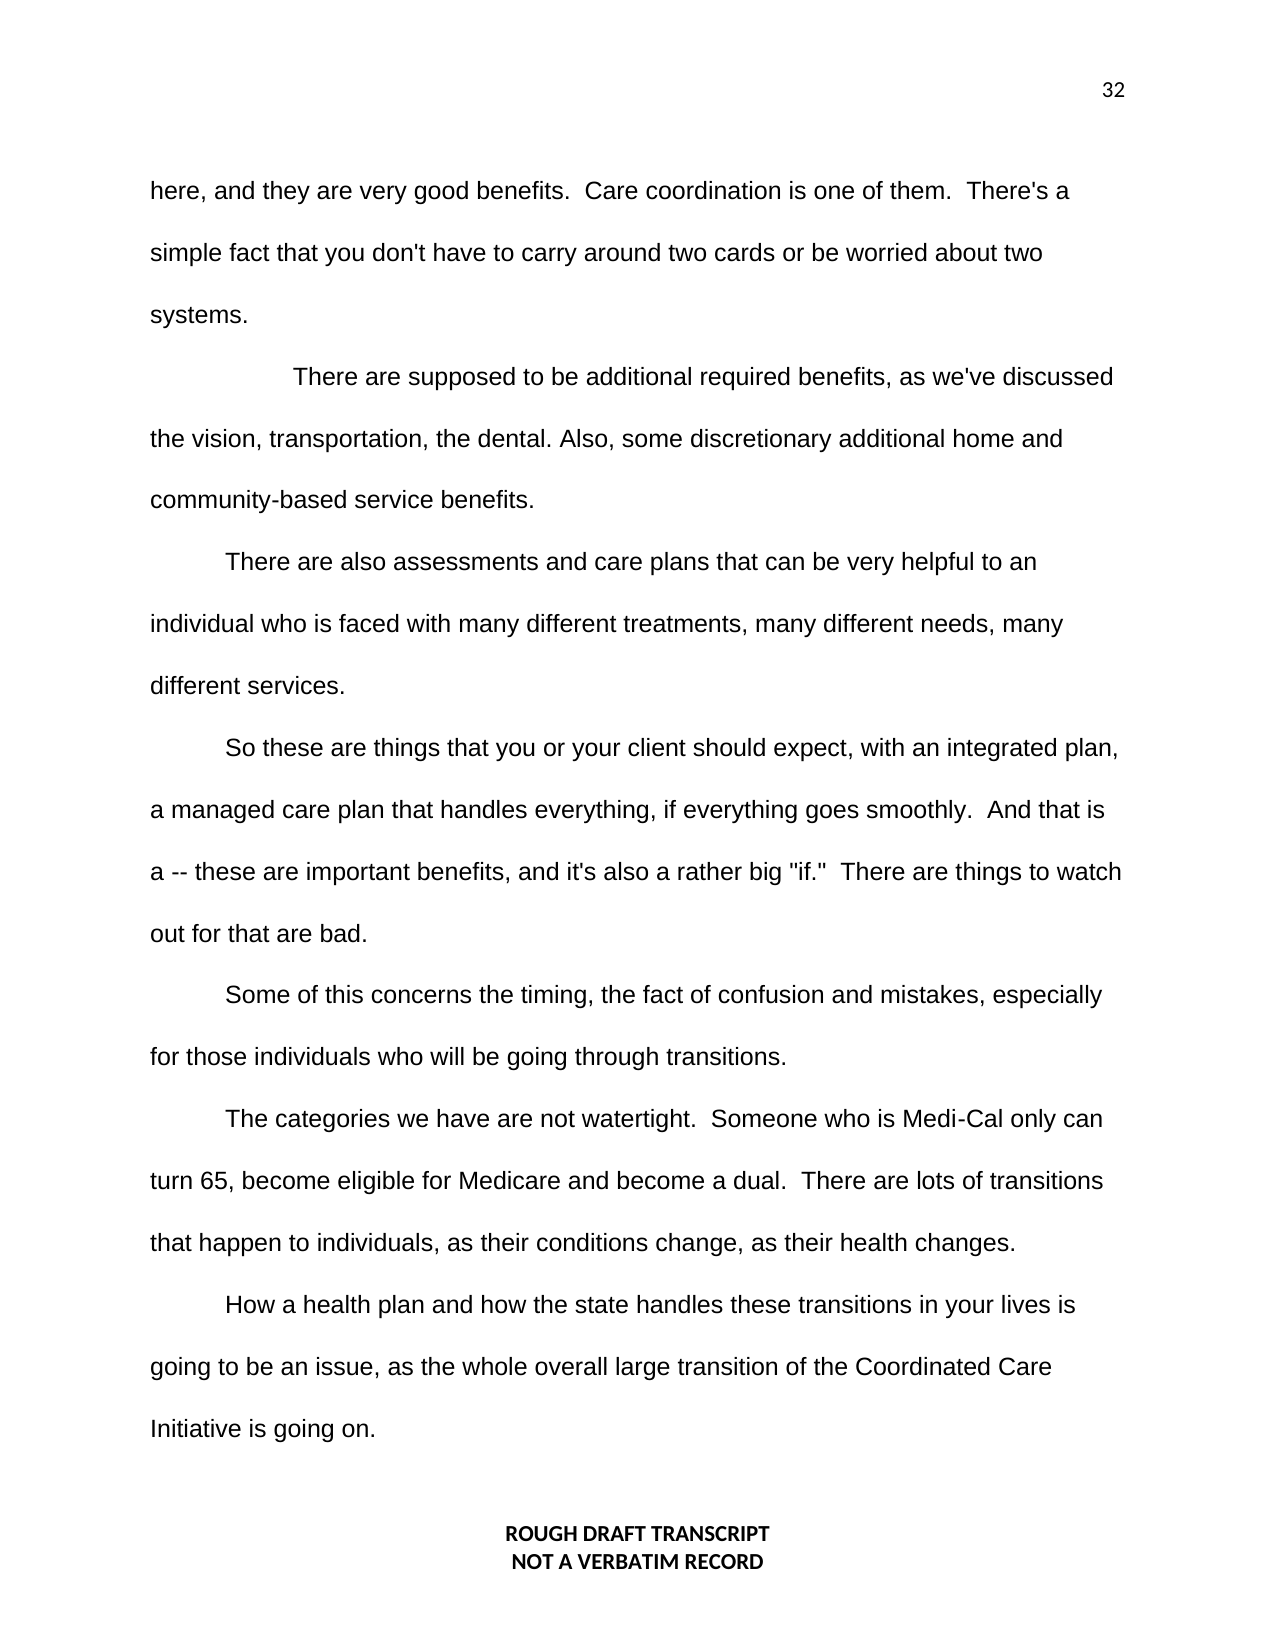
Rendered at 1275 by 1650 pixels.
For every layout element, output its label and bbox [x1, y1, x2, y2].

text [150, 150, 1125, 336]
text [150, 336, 1125, 1449]
